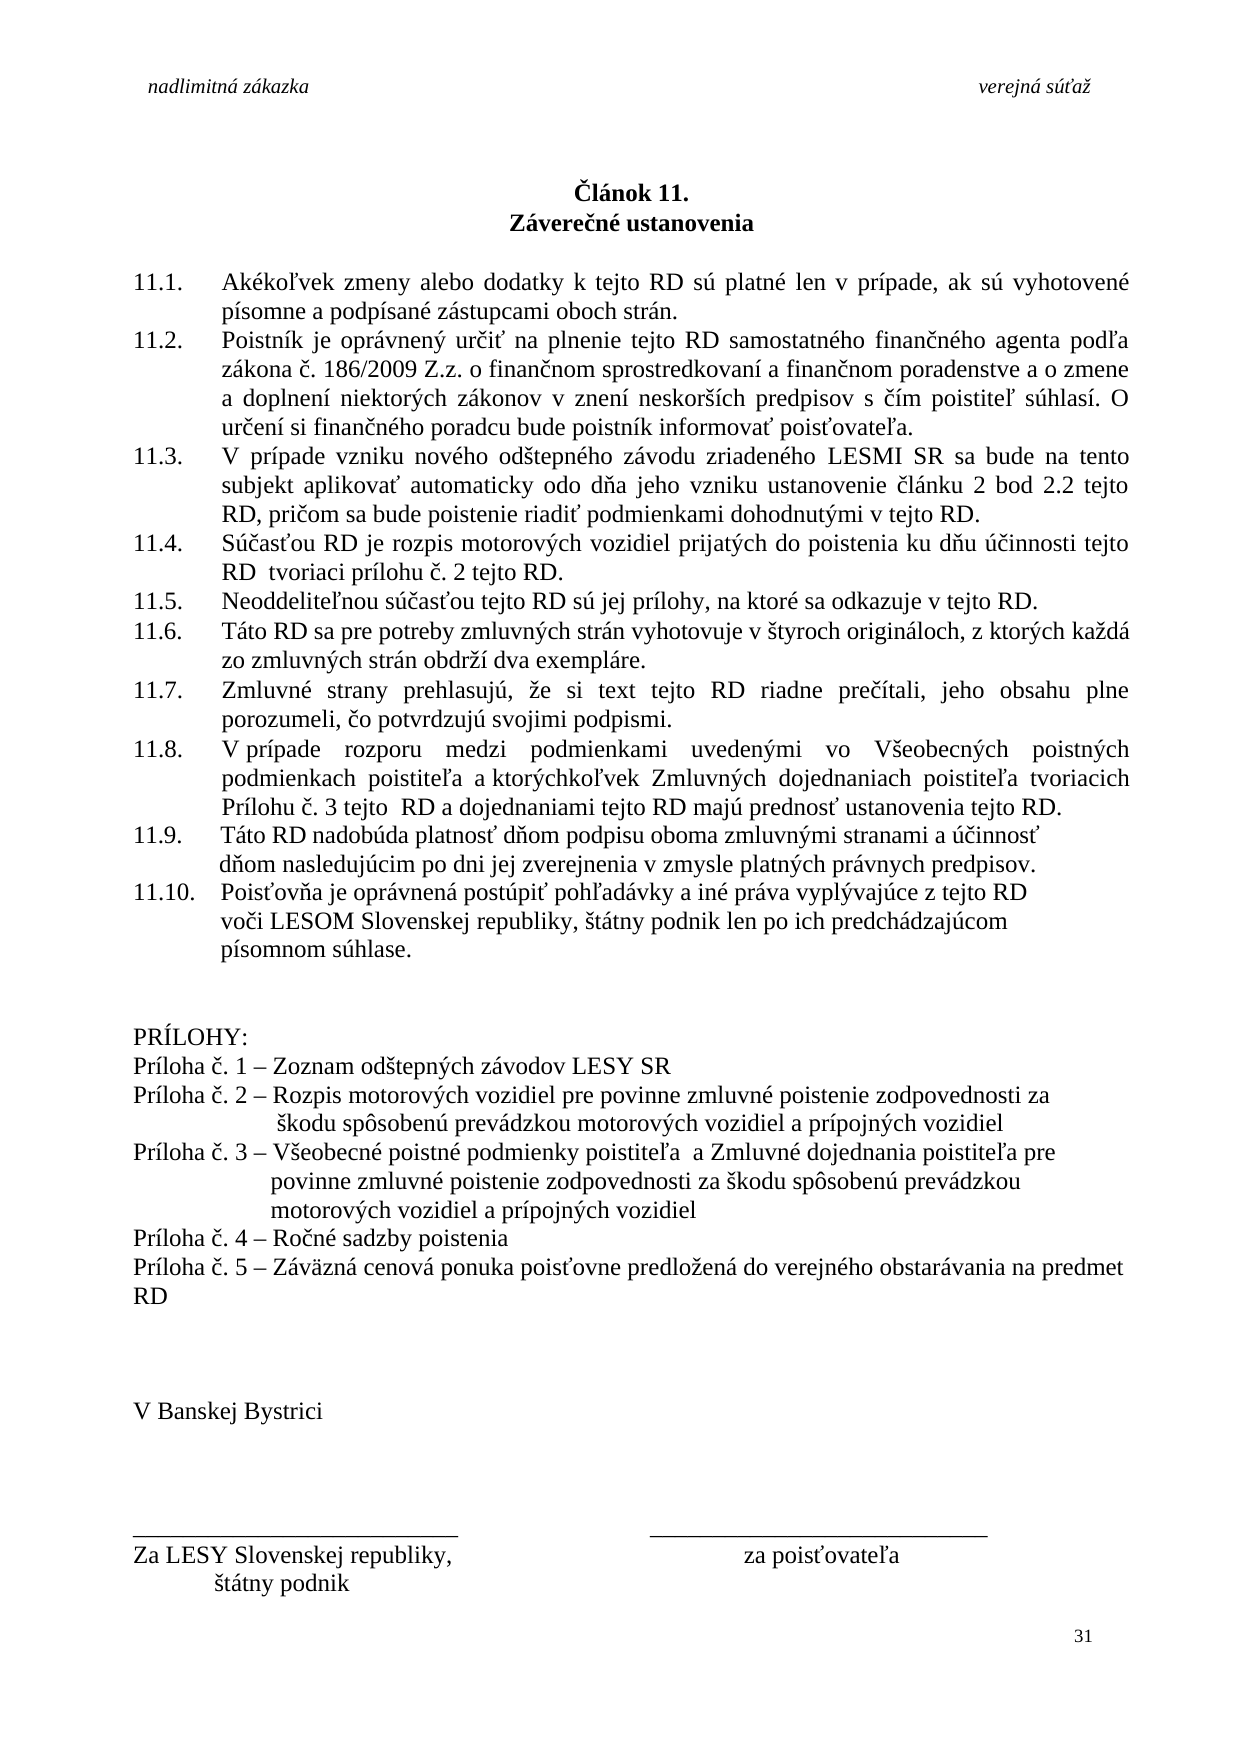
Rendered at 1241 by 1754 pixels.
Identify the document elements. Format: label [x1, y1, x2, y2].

table_header [133, 148, 1240, 1597]
